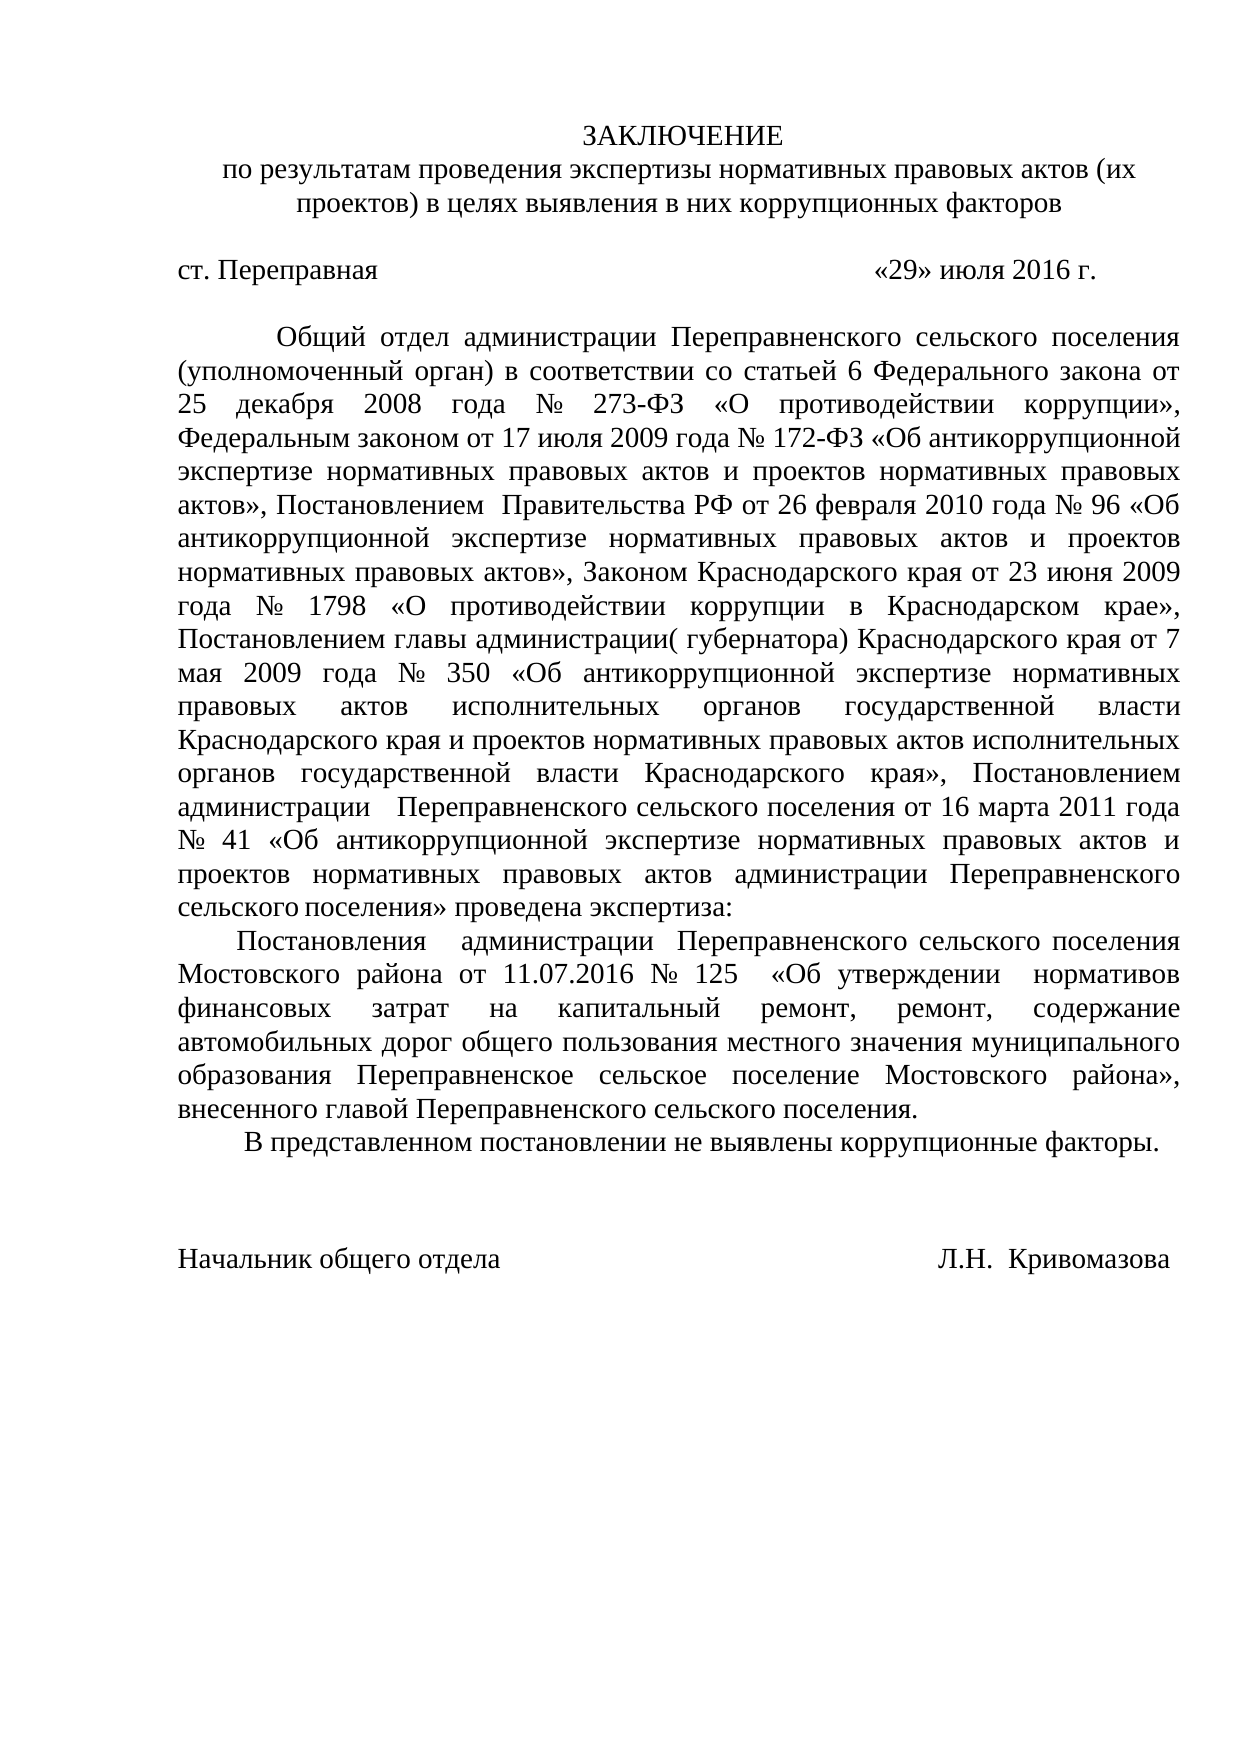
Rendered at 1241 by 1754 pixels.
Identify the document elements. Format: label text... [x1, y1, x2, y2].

text ст. Переправная «29» июля 2016 г. [177, 252, 1181, 286]
text по результатам проведения экспертизы нормативных правовых актов (их проектов) в целях выявления в них коррупционных факторов [177, 152, 1181, 219]
text Постановления администрации Переправненского сельского поселения Мостовского района от 11.07.2016 № 125 «Об утверждении нормативов финансовых затрат на капитальный ремонт, ремонт, содержание автомобильных дорог общего пользования местного значения муниципального образования Переправненское сельское поселение Мостовского района», внесенного главой Переправненского сельского поселения. [177, 923, 1181, 1124]
subtitle В представленном постановлении не выявлены коррупционные факторы. [177, 1124, 1181, 1158]
text Начальник общего отдела Л.Н. Кривомазова [177, 1241, 1181, 1274]
text Общий отдел администрации Переправненского сельского поселения (уполномоченный орган) в соответствии со статьей 6 Федерального закона от 25 декабря 2008 года № 273-ФЗ «О противодействии коррупции», Федеральным законом от 17 июля 2009 года № 172-ФЗ «Об антикоррупционной экспертизе нормативных правовых актов и проектов нормативных правовых актов», Постановлением Правительства РФ от 26 февраля 2010 года № 96 «Об антикоррупционной экспертизе нормативных правовых актов и проектов нормативных правовых актов», Законом Краснодарского края от 23 июня 2009 года № 1798 «О противодействии коррупции в Краснодарском крае», Постановлением главы администрации( губернатора) Краснодарского края от 7 мая 2009 года № 350 «Об антикоррупционной экспертизе нормативных правовых актов исполнительных органов государственной власти Краснодарского края и проектов нормативных правовых актов исполнительных органов государственной власти Краснодарского края», Постановлением администрации Переправненского сельского поселения от 16 марта 2011 года № 41 «Об антикоррупционной экспертизе нормативных правовых актов и проектов нормативных правовых актов администрации Переправненского сельского поселения» проведена экспертиза: [177, 319, 1181, 923]
text ЗАКЛЮЧЕНИЕ [177, 118, 1181, 152]
